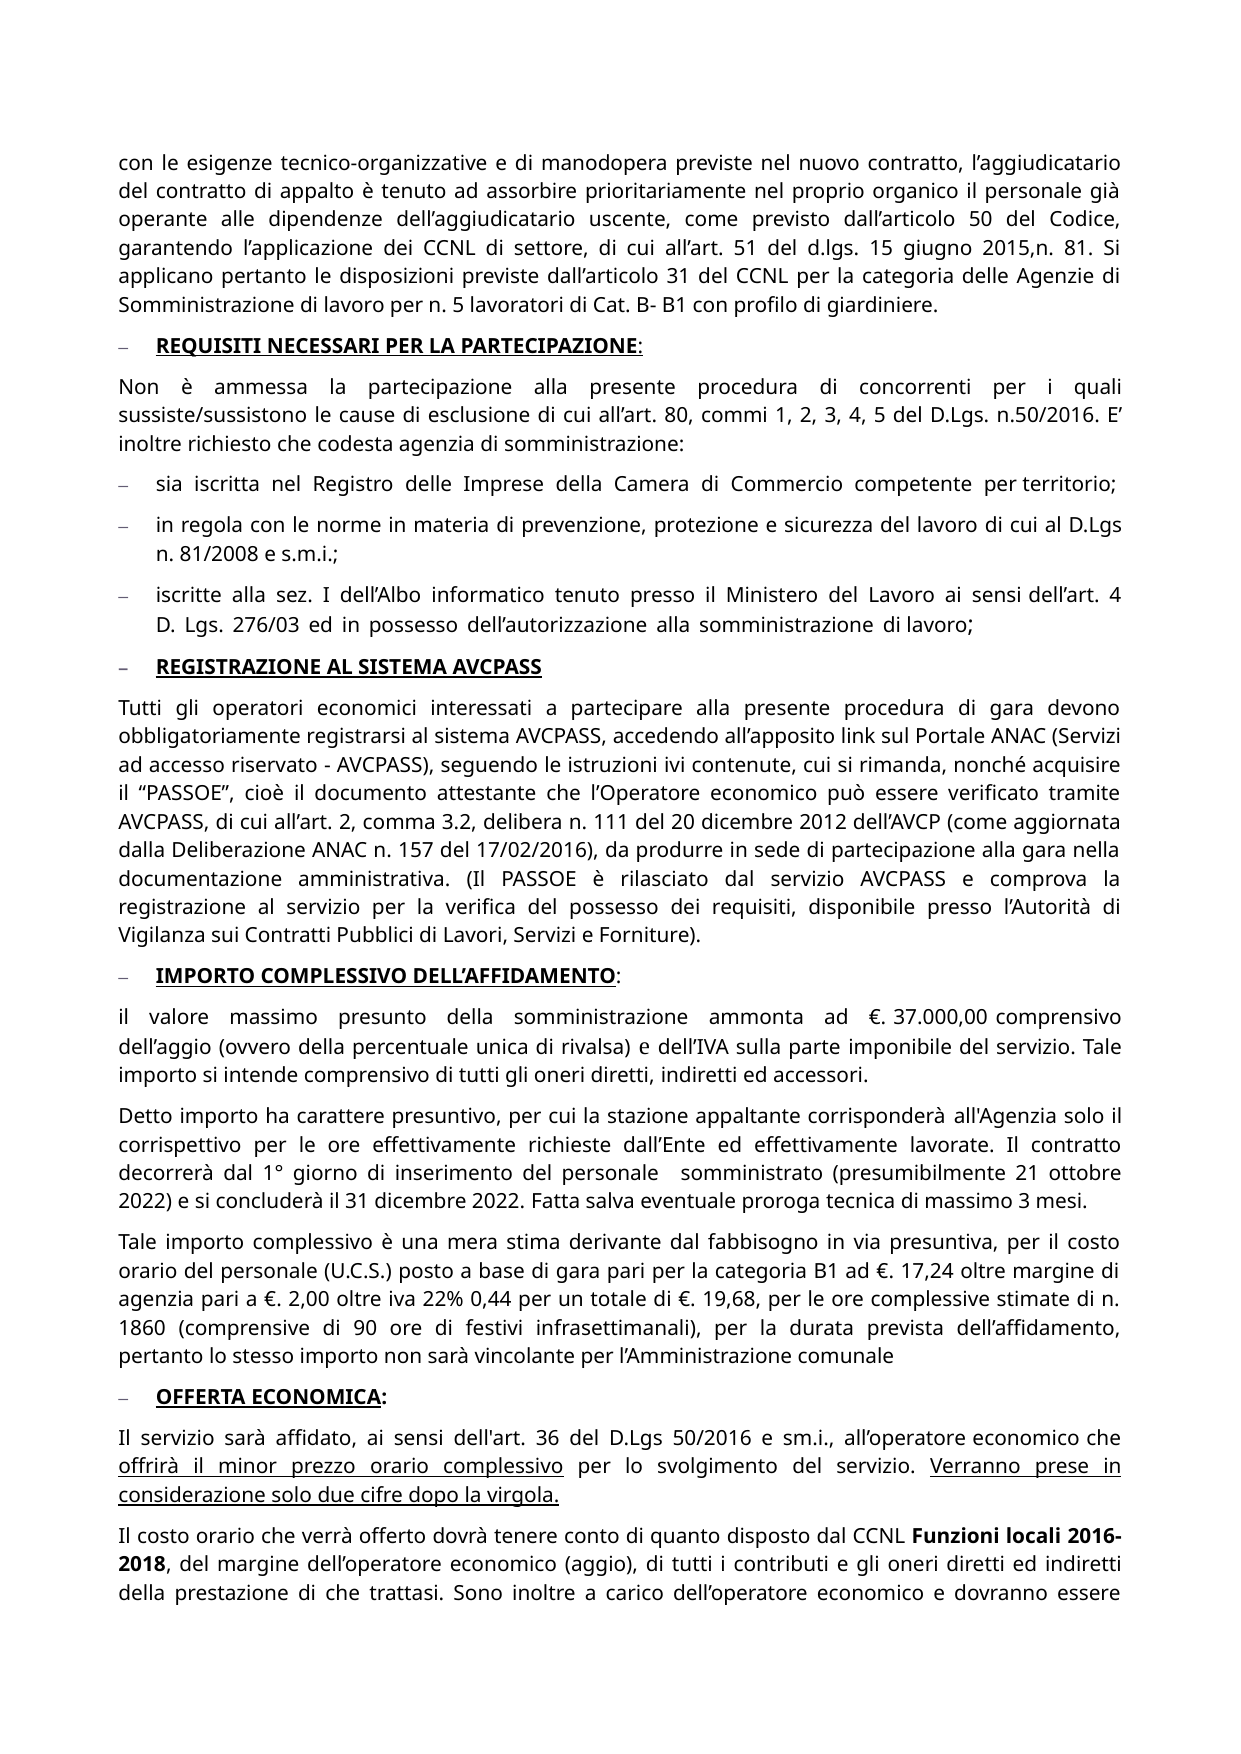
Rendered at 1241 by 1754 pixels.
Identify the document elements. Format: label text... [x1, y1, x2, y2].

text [118, 148, 1122, 318]
text Il servizio sarà affidato, ai sensi dell'art. 36 del D.Lgs 50/2016 e sm.i., all’operatore economico che offrirà il minor prezzo orario complessivo per lo svolgimento del servizio. Verranno prese in considerazione solo due cifre dopo la virgola. [118, 1423, 1122, 1508]
list sia iscritta nel Registro delle Imprese della Camera di Commercio competente per territorio; [118, 469, 1122, 498]
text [118, 1521, 1122, 1606]
list iscritte alla sez. I dell’Albo informatico tenuto presso il Ministero del Lavoro ai sensi dell’art. 4 D. Lgs. 276/03 ed in possesso dell’autorizzazione alla somministrazione di lavoro; [118, 580, 1122, 639]
text Non è ammessa la partecipazione alla presente procedura di concorrenti per i quali sussiste/sussistono le cause di esclusione di cui all’art. 80, commi 1, 2, 3, 4, 5 del D.Lgs. n.50/2016. E’ inoltre richiesto che codesta agenzia di somministrazione: [118, 372, 1122, 457]
text Tale importo complessivo è una mera stima derivante dal fabbisogno in via presuntiva, per il costo orario del personale (U.C.S.) posto a base di gara pari per la categoria B1 ad €. 17,24 oltre margine di agenzia pari a €. 2,00 oltre iva 22% 0,44 per un totale di €. 19,68, per le ore complessive stimate di n. 1860 (comprensive di 90 ore di festivi infrasettimanali), per la durata prevista dell’affidamento, pertanto lo stesso importo non sarà vincolante per l’Amministrazione comunale [118, 1227, 1122, 1370]
text Detto importo ha carattere presuntivo, per cui la stazione appaltante corrisponderà all'Agenzia solo il corrispettivo per le ore effettivamente richieste dall’Ente ed effettivamente lavorate. Il contratto decorrerà dal 1° giorno di inserimento del personale somministrato (presumibilmente 21 ottobre 2022) e si concluderà il 31 dicembre 2022. Fatta salva eventuale proroga tecnica di massimo 3 mesi. [118, 1101, 1122, 1215]
subtitle OFFERTA ECONOMICA: [118, 1382, 1122, 1411]
list in regola con le norme in materia di prevenzione, protezione e sicurezza del lavoro di cui al D.Lgs n. 81/2008 e s.m.i.; [118, 511, 1122, 567]
subtitle REQUISITI NECESSARI PER LA PARTECIPAZIONE: [118, 331, 1122, 359]
text il valore massimo presunto della somministrazione ammonta ad €. 37.000,00 comprensivo dell’aggio (ovvero della percentuale unica di rivalsa) e dell’IVA sulla parte imponibile del servizio. Tale importo si intende comprensivo di tutti gli oneri diretti, indiretti ed accessori. [118, 1002, 1122, 1089]
subtitle IMPORTO COMPLESSIVO DELL’AFFIDAMENTO: [118, 961, 1122, 990]
list REGISTRAZIONE AL SISTEMA AVCPASS [118, 652, 1122, 681]
text Tutti gli operatori economici interessati a partecipare alla presente procedura di gara devono obbligatoriamente registrarsi al sistema AVCPASS, accedendo all’apposito link sul Portale ANAC (Servizi ad accesso riservato - AVCPASS), seguendo le istruzioni ivi contenute, cui si rimanda, nonché acquisire il “PASSOE”, cioè il documento attestante che l’Operatore economico può essere verificato tramite AVCPASS, di cui all’art. 2, comma 3.2, delibera n. 111 del 20 dicembre 2012 dell’AVCP (come aggiornata dalla Deliberazione ANAC n. 157 del 17/02/2016), da produrre in sede di partecipazione alla gara nella documentazione amministrativa. (Il PASSOE è rilasciato dal servizio AVCPASS e comprova la registrazione al servizio per la verifica del possesso dei requisiti, disponibile presso l’Autorità di Vigilanza sui Contratti Pubblici di Lavori, Servizi e Forniture). [118, 693, 1122, 949]
